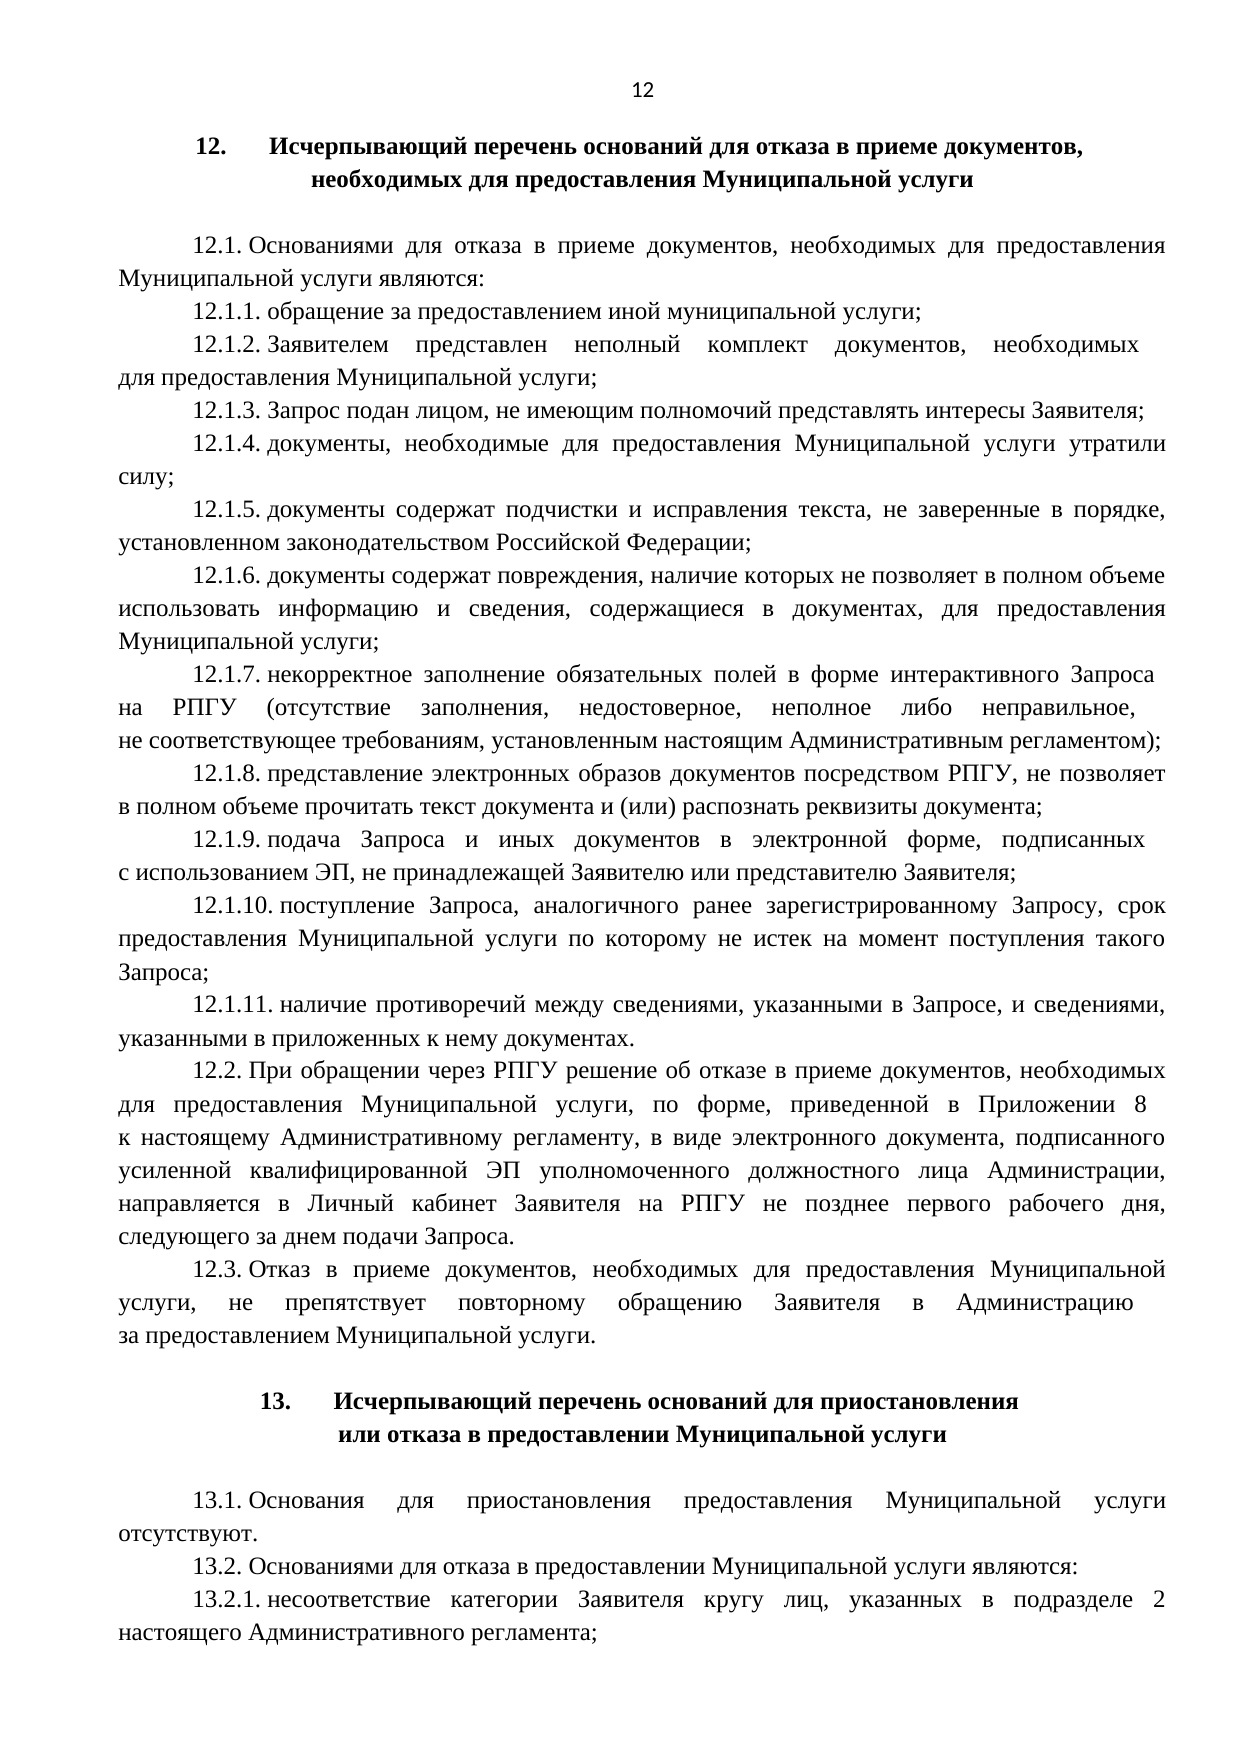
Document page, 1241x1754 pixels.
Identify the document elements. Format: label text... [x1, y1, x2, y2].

list представление электронных образов документов посредством РПГУ, не позволяет в полном объеме прочитать текст документа и (или) распознать реквизиты документа; [118, 758, 1167, 820]
list Исчерпывающий перечень оснований для отказа в приеме документов, необходимых для предоставления Муниципальной услуги [118, 131, 1167, 193]
list Запрос подан лицом, не имеющим полномочий представлять интересы Заявителя; [118, 395, 1167, 424]
list наличие противоречий между сведениями, указанными в Запросе, и сведениями, указанными в приложенных к нему документах. [118, 989, 1167, 1051]
list При обращении через РПГУ решение об отказе в приеме документов, необходимых для предоставления Муниципальной услуги, по форме, приведенной в Приложении 8 к настоящему Административному регламенту, в виде электронного документа, подписанного усиленной квалифицированной ЭП уполномоченного должностного лица Администрации, направляется в Личный кабинет Заявителя на РПГУ не позднее первого рабочего дня, следующего за днем подачи Запроса. [118, 1056, 1167, 1249]
list Основаниями для отказа в предоставлении Муниципальной услуги являются: [118, 1551, 1167, 1580]
list Основания для приостановления предоставления Муниципальной услуги отсутствуют. [118, 1485, 1167, 1547]
list подача Запроса и иных документов в электронной форме, подписанных с использованием ЭП, не принадлежащей Заявителю или представителю Заявителя; [118, 824, 1167, 886]
list документы, необходимые для предоставления Муниципальной услуги утратили силу; [118, 428, 1167, 490]
list несоответствие категории Заявителя кругу лиц, указанных в подразделе 2 настоящего Административного регламента; [118, 1584, 1167, 1646]
list поступление Запроса, аналогичного ранее зарегистрированному Запросу, срок предоставления Муниципальной услуги по которому не истек на момент поступления такого Запроса; [118, 891, 1167, 985]
list документы содержат повреждения, наличие которых не позволяет в полном объеме использовать информацию и сведения, содержащиеся в документах, для предоставления Муниципальной услуги; [118, 560, 1167, 655]
list обращение за предоставлением иной муниципальной услуги; [118, 296, 1167, 325]
list Заявителем представлен неполный комплект документов, необходимых для предоставления Муниципальной услуги; [118, 329, 1167, 391]
list некорректное заполнение обязательных полей в форме интерактивного Запроса на РПГУ (отсутствие заполнения, недостоверное, неполное либо неправильное, не соответствующее требованиям, установленным настоящим Административным регламентом); [118, 659, 1167, 754]
list Отказ в приеме документов, необходимых для предоставления Муниципальной услуги, не препятствует повторному обращению Заявителя в Администрацию за предоставлением Муниципальной услуги. [118, 1254, 1167, 1348]
list Основаниями для отказа в приеме документов, необходимых для предоставления Муниципальной услуги являются: [118, 230, 1167, 292]
list документы содержат подчистки и исправления текста, не заверенные в порядке, установленном законодательством Российской Федерации; [118, 494, 1167, 556]
list Исчерпывающий перечень оснований для приостановления или отказа в предоставлении Муниципальной услуги [118, 1386, 1167, 1448]
